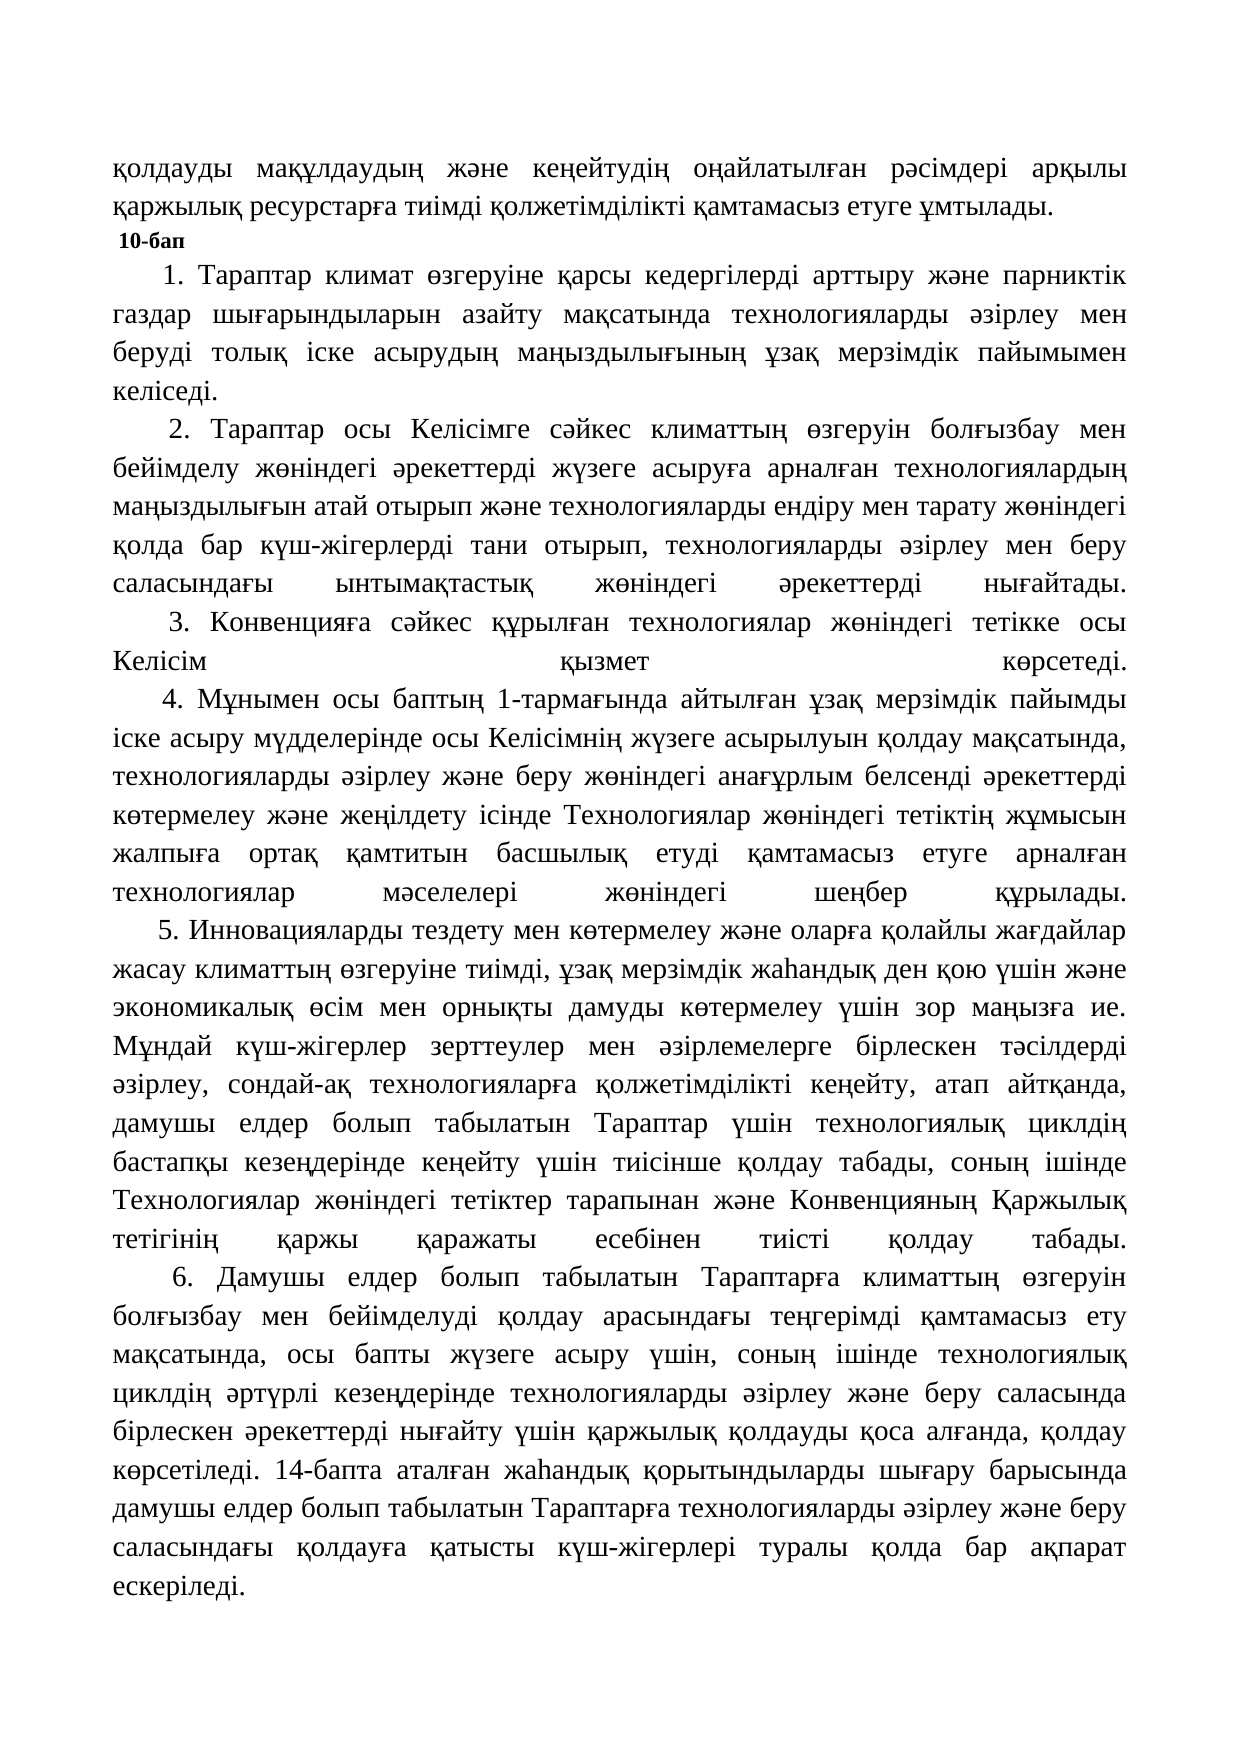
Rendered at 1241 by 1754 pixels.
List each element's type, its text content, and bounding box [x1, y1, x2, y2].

text 1. Тараптар климат өзгеруіне қарсы кедергілерді арттыру және парниктік газдар шығарындыларын азайту мақсатында технологияларды әзірлеу мен беруді толық іске асырудың маңыздылығының ұзақ мерзімдік пайымымен келіседі. 2. Тараптар осы Келісімге сәйкес климаттың өзгеруін болғызбау мен бейімделу жөніндегі әрекеттерді жүзеге асыруға арналған технологиялардың маңыздылығын атай отырып және технологияларды ендіру мен тарату жөніндегі қолда бар күш-жігерлерді тани отырып, технологияларды әзірлеу мен беру саласындағы ынтымақтастық жөніндегі әрекеттерді нығайтады. 3. Конвенцияға сәйкес құрылған технологиялар жөніндегі тетікке осы Келісім қызмет көрсетеді. 4. Мұнымен осы баптың 1-тармағында айтылған ұзақ мерзімдік пайымды іске асыру мүдделерінде осы Келісімнің жүзеге асырылуын қолдау мақсатында, технологияларды әзірлеу және беру жөніндегі анағұрлым белсенді әрекеттерді көтермелеу және жеңілдету ісінде Технологиялар жөніндегі тетіктің жұмысын жалпыға ортақ қамтитын басшылық етуді қамтамасыз етуге арналған технологиялар мәселелері жөніндегі шеңбер құрылады. 5. Инновацияларды тездету мен көтермелеу және оларға қолайлы жағдайлар жасау климаттың өзгеруіне тиімді, ұзақ мерзімдік жаһандық ден қою үшін және экономикалық өсім мен орнықты дамуды көтермелеу үшін зор маңызға ие. Мұндай күш-жігерлер зерттеулер мен әзірлемелерге бірлескен тәсілдерді әзірлеу, сондай-ақ технологияларға қолжетімділікті кеңейту, атап айтқанда, дамушы елдер болып табылатын Тараптар үшін технологиялық циклдің бастапқы кезеңдерінде кеңейту үшін тиісінше қолдау табады, соның ішінде Технологиялар жөніндегі тетіктер тарапынан және Конвенцияның Қаржылық тетігінің қаржы қаражаты есебінен тиісті қолдау табады. 6. Дамушы елдер болып табылатын Тараптарға климаттың өзгеруін болғызбау мен бейімделуді қолдау арасындағы теңгерімді қамтамасыз ету мақсатында, осы бапты жүзеге асыру үшін, соның ішінде технологиялық циклдің әртүрлі кезеңдерінде технологияларды әзірлеу және беру саласында бірлескен әрекеттерді нығайту үшін қаржылық қолдауды қоса алғанда, қолдау көрсетіледі. 14-бапта аталған жаһандық қорытындыларды шығару барысында дамушы елдер болып табылатын Тараптарға технологияларды әзірлеу және беру саласындағы қолдауға қатысты күш-жігерлері туралы қолда бар ақпарат ескеріледі. [112, 257, 1128, 1601]
text 10-бап [112, 227, 1128, 253]
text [112, 150, 1128, 222]
